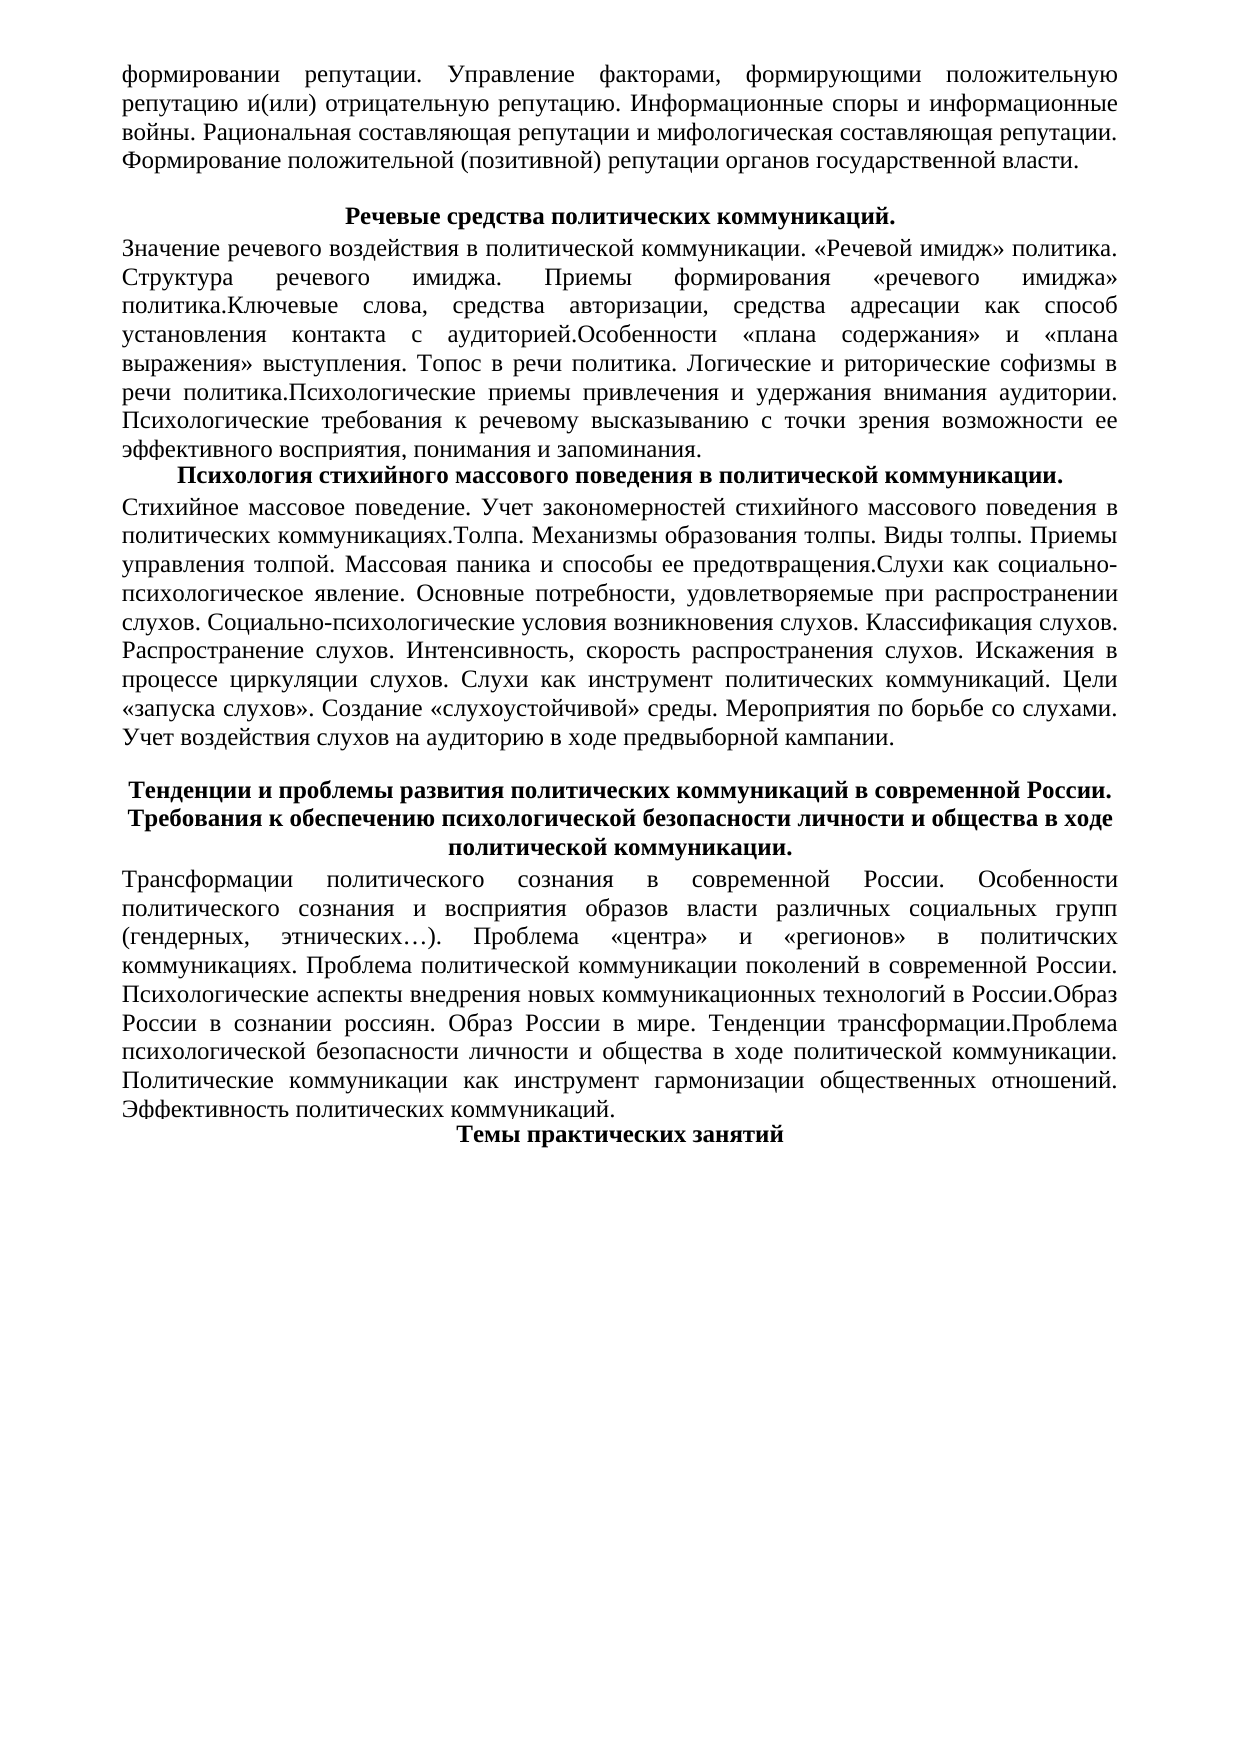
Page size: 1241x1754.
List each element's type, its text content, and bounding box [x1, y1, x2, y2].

table_cell Психология стихийного массового поведения в политической коммуникации. [118, 460, 1122, 492]
table_cell Речевые средства политических коммуникаций. [118, 201, 1122, 233]
table_cell Темы практических занятий [118, 1119, 1122, 1148]
table_cell Тенденции и проблемы развития политических коммуникаций в современной России. Требования к обеспечению психологической безопасности личности и общества в ходе политической коммуникации. [118, 775, 1122, 864]
table_cell Трансформации политического сознания в современной России. Особенности политического сознания и восприятия образов власти различных социальных групп (гендерных, этнических…). Проблема «центра» и «регионов» в политичских коммуникациях. Проблема политической коммуникации поколений в современной России. Психологические аспекты внедрения новых коммуникационных технологий в России.Образ России в сознании россиян. Образ России в мире. Тенденции трансформации.Проблема психологической безопасности личности и общества в ходе политической коммуникации. Политические коммуникации как инструмент гармонизации общественных отношений. Эффективность политических коммуникаций. [118, 864, 1122, 1119]
table_header формировании репутации. Управление факторами, формирующими положительную репутацию и(или) отрицательную репутацию. Информационные споры и информационные войны. Рациональная составляющая репутации и мифологическая составляющая репутации. Формирование положительной (позитивной) репутации органов государственной власти. [118, 59, 1122, 201]
table_cell Стихийное массовое поведение. Учет закономерностей стихийного массового поведения в политических коммуникациях.Толпа. Механизмы образования толпы. Виды толпы. Приемы управления толпой. Массовая паника и способы ее предотвращения.Слухи как социально-психологическое явление. Основные потребности, удовлетворяемые при распространении слухов. Социально-психологические условия возникновения слухов. Классификация слухов. Распространение слухов. Интенсивность, скорость распространения слухов. Искажения в процессе циркуляции слухов. Слухи как инструмент политических коммуникаций. Цели «запуска слухов». Создание «слухоустойчивой» среды. Мероприятия по борьбе со слухами. Учет воздействия слухов на аудиторию в ходе предвыборной кампании. [118, 492, 1122, 775]
table_cell Значение речевого воздействия в политической коммуникации. «Речевой имидж» политика. Структура речевого имиджа. Приемы формирования «речевого имиджа» политика.Ключевые слова, средства авторизации, средства адресации как способ установления контакта с аудиторией.Особенности «плана содержания» и «плана выражения» выступления. Топос в речи политика. Логические и риторические софизмы в речи политика.Психологические приемы привлечения и удержания внимания аудитории. Психологические требования к речевому высказыванию с точки зрения возможности ее эффективного восприятия, понимания и запоминания. [118, 233, 1122, 460]
